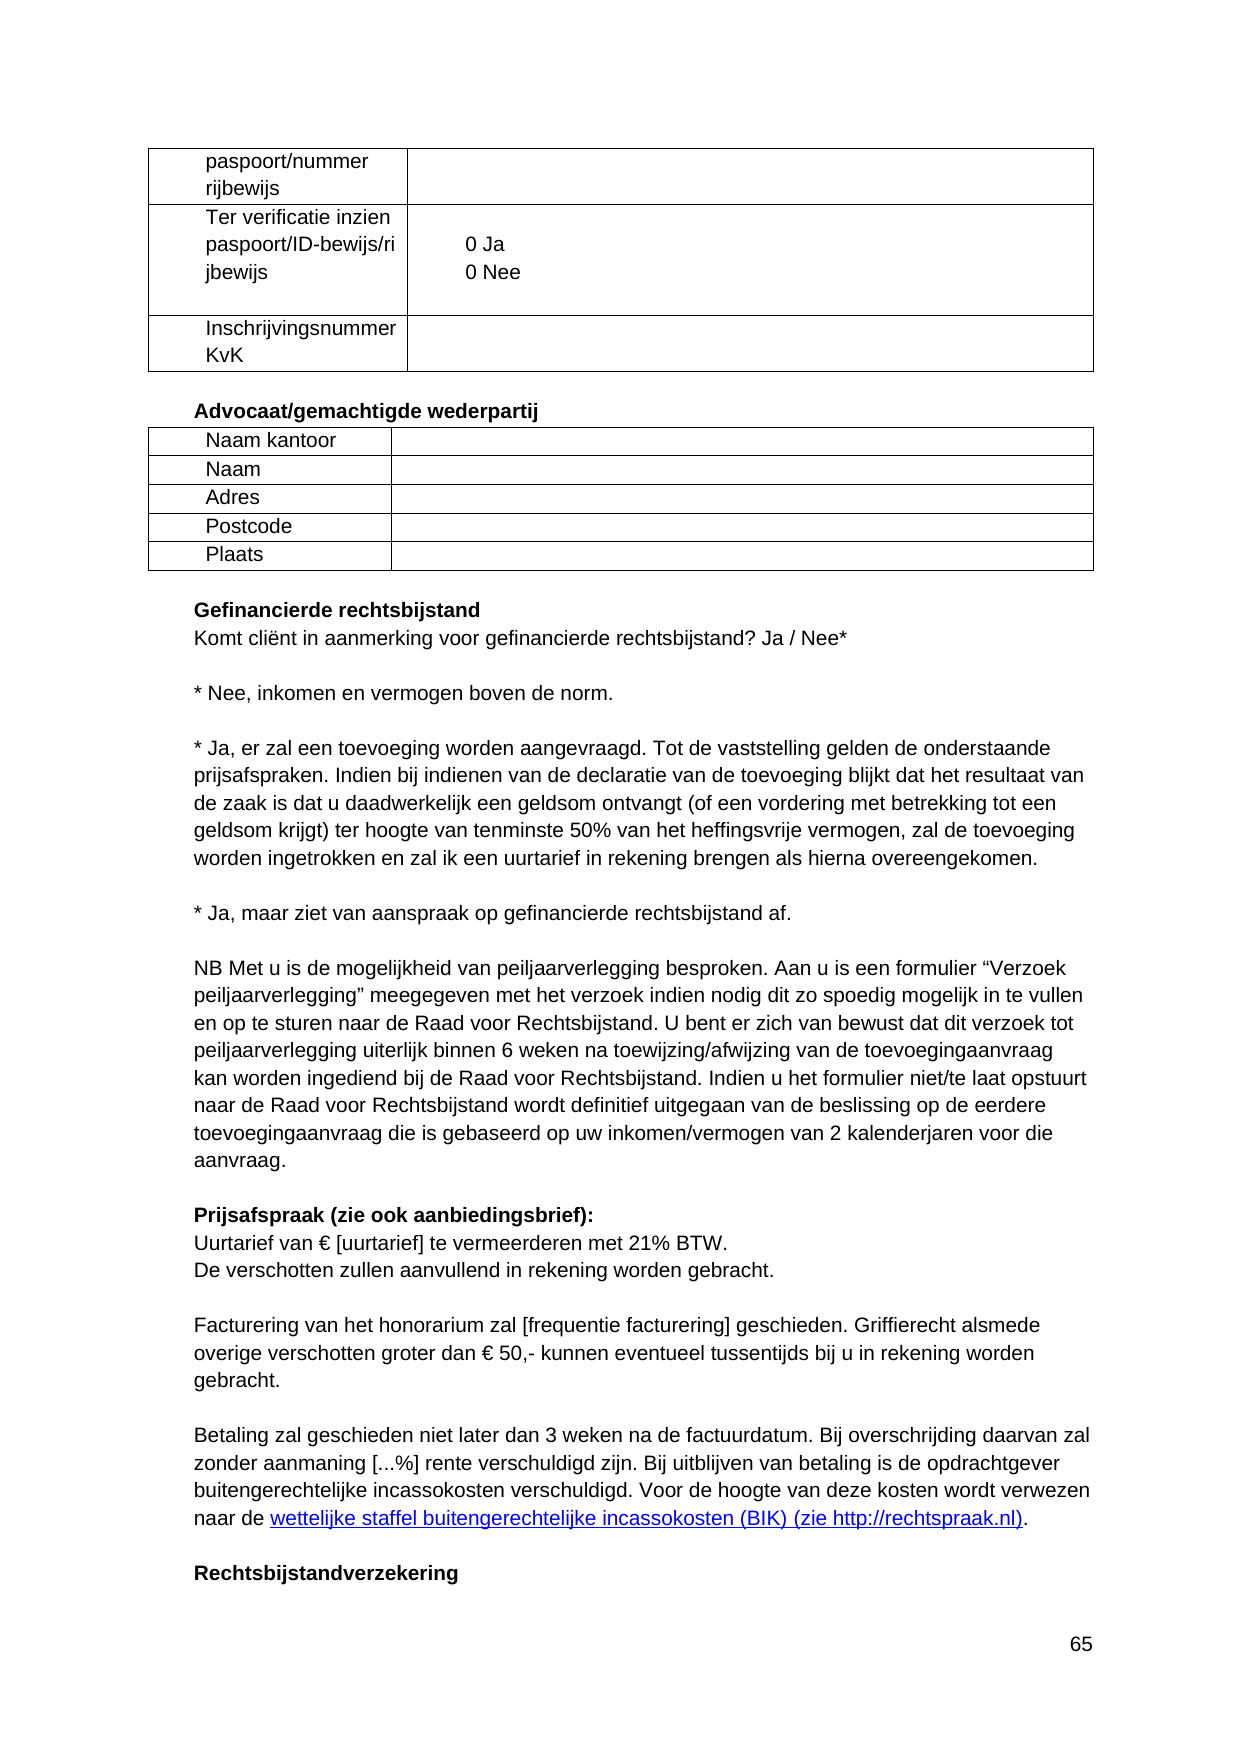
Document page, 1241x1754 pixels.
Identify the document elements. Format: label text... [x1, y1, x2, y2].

text Uurtarief van € [uurtarief] te vermeerderen met 21% BTW. [194, 1231, 1093, 1254]
table_cell Adres [149, 485, 391, 512]
table_cell [392, 514, 1093, 541]
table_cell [149, 149, 407, 204]
table_cell [408, 316, 1093, 371]
table_cell [392, 456, 1093, 484]
text * Nee, inkomen en vermogen boven de norm. [194, 681, 1093, 704]
table_cell Postcode [149, 514, 391, 541]
text Advocaat/gemachtigde wederpartij [194, 399, 1093, 423]
table_header Naam kantoor [149, 428, 391, 455]
table_cell Naam [149, 456, 391, 484]
text Gefinancierde rechtsbijstand [194, 598, 1093, 622]
table_cell [408, 149, 1093, 204]
table_cell Plaats [149, 542, 391, 569]
text * Ja, maar ziet van aanspraak op gefinancierde rechtsbijstand af. [194, 901, 1093, 924]
text * Ja, er zal een toevoeging worden aangevraagd. Tot de vaststelling gelden de onderstaande prijsafspraken. Indien bij indienen van de declaratie van de toevoeging blijkt dat het resultaat van de zaak is dat u daadwerkelijk een geldsom ontvangt (of een vordering met betrekking tot een geldsom krijgt) ter hoogte van tenminste 50% van het heffingsvrije vermogen, zal de toevoeging worden ingetrokken en zal ik een uurtarief in rekening brengen als hierna overeengekomen. [194, 736, 1093, 869]
text De verschotten zullen aanvullend in rekening worden gebracht. [194, 1258, 1093, 1282]
table_cell 0 Ja 0 Nee [408, 205, 1093, 315]
text NB Met u is de mogelijkheid van peiljaarverlegging besproken. Aan u is een formulier “Verzoek peiljaarverlegging” meegegeven met het verzoek indien nodig dit zo spoedig mogelijk in te vullen en op te sturen naar de Raad voor Rechtsbijstand. U bent er zich van bewust dat dit verzoek tot peiljaarverlegging uiterlijk binnen 6 weken na toewijzing/afwijzing van de toevoegingaanvraag kan worden ingediend bij de Raad voor Rechtsbijstand. Indien u het formulier niet/te laat opstuurt naar de Raad voor Rechtsbijstand wordt definitief uitgegaan van de beslissing op de eerdere toevoegingaanvraag die is gebaseerd op uw inkomen/vermogen van 2 kalenderjaren voor die aanvraag. [194, 956, 1093, 1172]
text Betaling zal geschieden niet later dan 3 weken na de factuurdatum. Bij overschrijding daarvan zal zonder aanmaning [...%] rente verschuldigd zijn. Bij uitblijven van betaling is de opdrachtgever buitengerechtelijke incassokosten verschuldigd. Voor de hoogte van deze kosten wordt verwezen naar de wettelijke staffel buitengerechtelijke incassokosten (BIK) (zie http://rechtspraak.nl). [194, 1423, 1093, 1529]
table_header [392, 428, 1093, 455]
text Komt cliënt in aanmerking voor gefinancierde rechtsbijstand? Ja / Nee* [194, 626, 1093, 649]
text Facturering van het honorarium zal [frequentie facturering] geschieden. Griffierecht alsmede overige verschotten groter dan € 50,- kunnen eventueel tussentijds bij u in rekening worden gebracht. [194, 1313, 1093, 1392]
table_cell [392, 542, 1093, 569]
table_cell [392, 485, 1093, 512]
text Prijsafspraak (zie ook aanbiedingsbrief): [194, 1203, 1093, 1227]
table_cell Ter verificatie inzien paspoort/ID-bewijs/rijbewijs [149, 205, 407, 315]
text Rechtsbijstandverzekering [194, 1561, 1093, 1584]
table_cell Inschrijvingsnummer KvK [149, 316, 407, 371]
